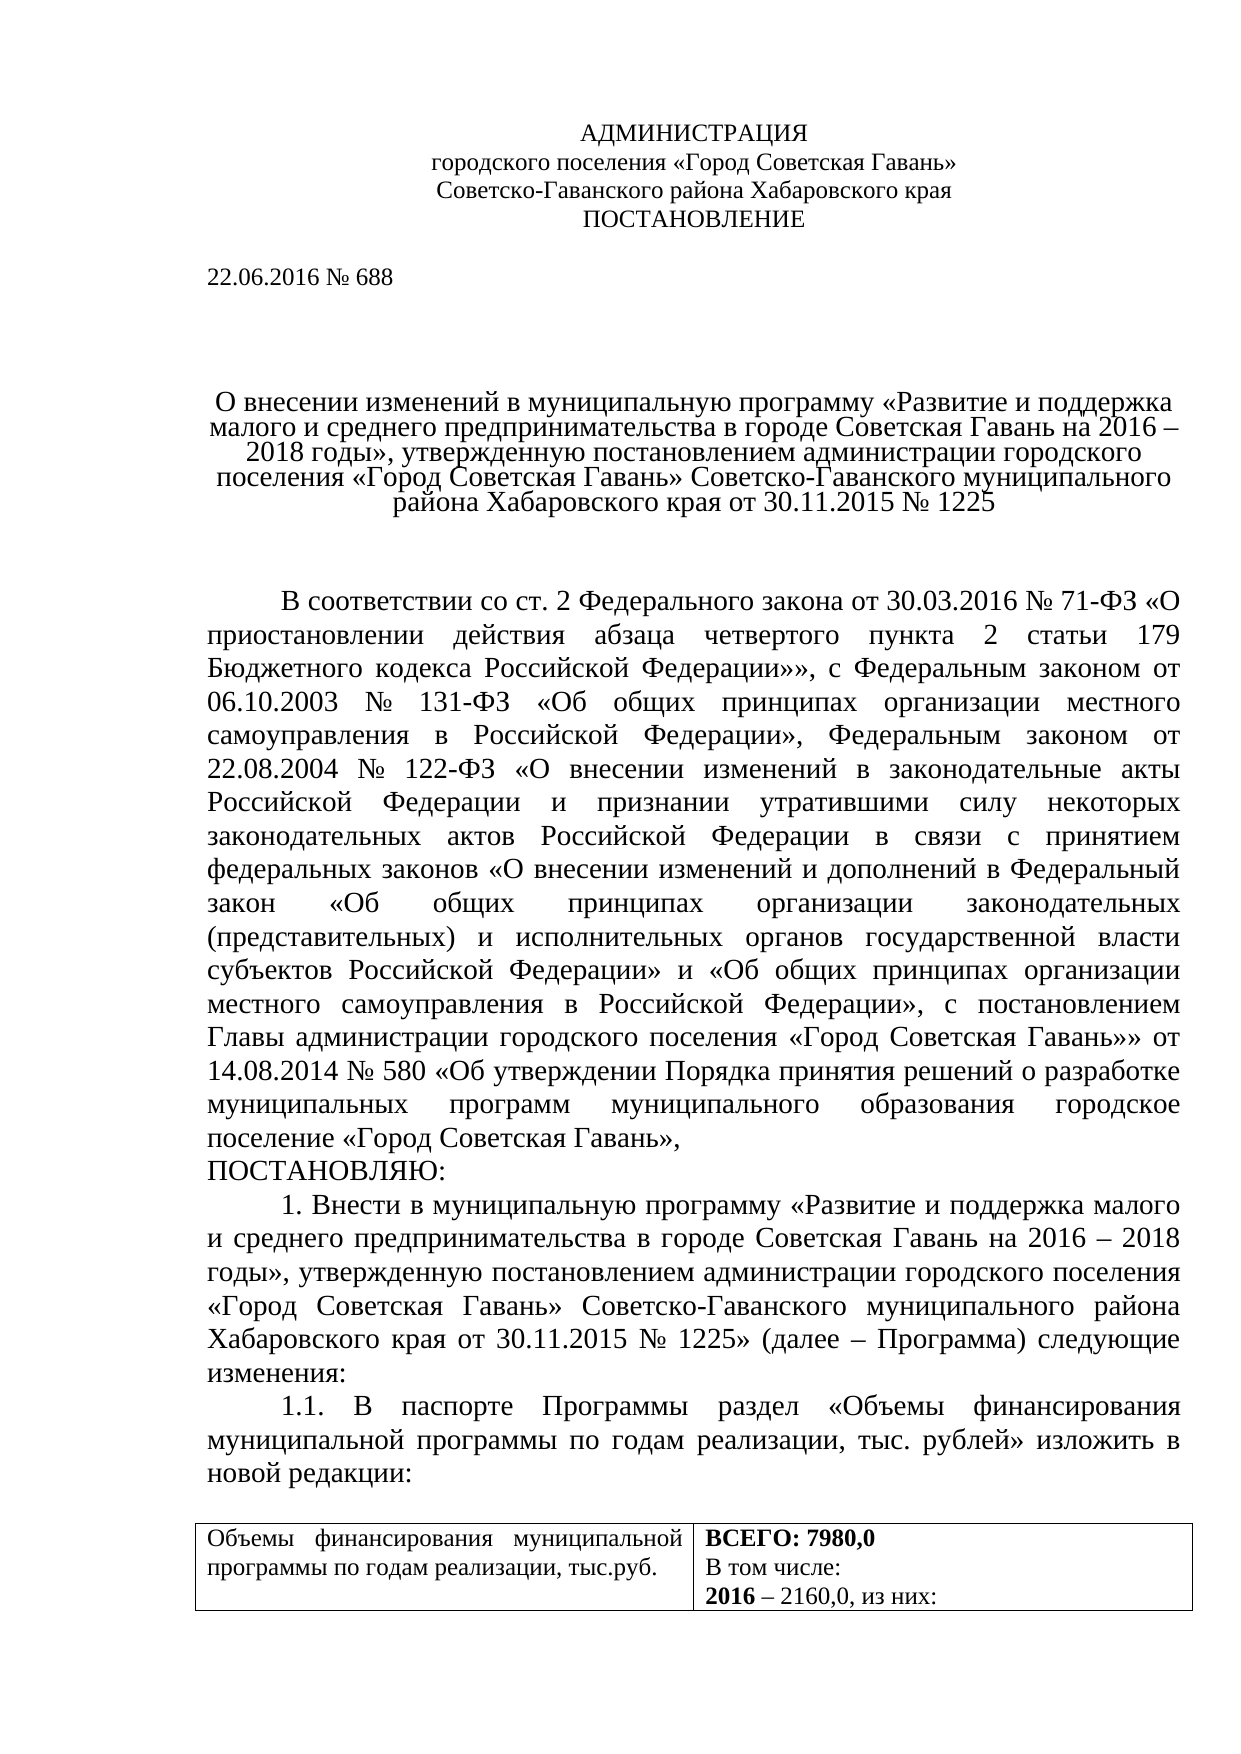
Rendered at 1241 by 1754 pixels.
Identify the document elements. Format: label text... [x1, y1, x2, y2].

text городского поселения «Город Советская Гавань» [207, 147, 1181, 176]
text 22.06.2016 № 688 [207, 262, 1181, 291]
text 1.1. В паспорте Программы раздел «Объемы финансирования муниципальной программы по годам реализации, тыс. рублей» изложить в новой редакции: [207, 1388, 1181, 1489]
text ПОСТАНОВЛЕНИЕ [207, 204, 1181, 233]
text Советско-Гаванского района Хабаровского края [207, 176, 1181, 204]
text ПОСТАНОВЛЯЮ: [207, 1153, 1181, 1187]
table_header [694, 1524, 1192, 1610]
text В соответствии со ст. 2 Федерального закона от 30.03.2016 № 71-ФЗ «О приостановлении действия абзаца четвертого пункта 2 статьи 179 Бюджетного кодекса Российской Федерации»», с Федеральным законом от 06.10.2003 № 131-ФЗ «Об общих принципах организации местного самоуправления в Российской Федерации», Федеральным законом от 22.08.2004 № 122-ФЗ «О внесении изменений в законодательные акты Российской Федерации и признании утратившими силу некоторых законодательных актов Российской Федерации в связи с принятием федеральных законов «О внесении изменений и дополнений в Федеральный закон «Об общих принципах организации законодательных (представительных) и исполнительных органов государственной власти субъектов Российской Федерации» и «Об общих принципах организации местного самоуправления в Российской Федерации», с постановлением Главы администрации городского поселения «Город Советская Гавань»» от 14.08.2014 № 580 «Об утверждении Порядка принятия решений о разработке муниципальных программ муниципального образования городское поселение «Город Советская Гавань», [207, 583, 1181, 1153]
text О внесении изменений в муниципальную программу «Развитие и поддержка малого и среднего предпринимательства в городе Советская Гавань на 2016 – 2018 годы», утвержденную постановлением администрации городского поселения «Город Советская Гавань» Советско-Гаванского муниципального района Хабаровского края от 30.11.2015 № 1225 [207, 391, 1181, 516]
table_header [196, 1524, 693, 1610]
text 1. Внести в муниципальную программу «Развитие и поддержка малого и среднего предпринимательства в городе Советская Гавань на 2016 – 2018 годы», утвержденную постановлением администрации городского поселения «Город Советская Гавань» Советско-Гаванского муниципального района Хабаровского края от 30.11.2015 № 1225» (далее – Программа) следующие изменения: [207, 1187, 1181, 1388]
text АДМИНИСТРАЦИЯ [207, 118, 1181, 147]
